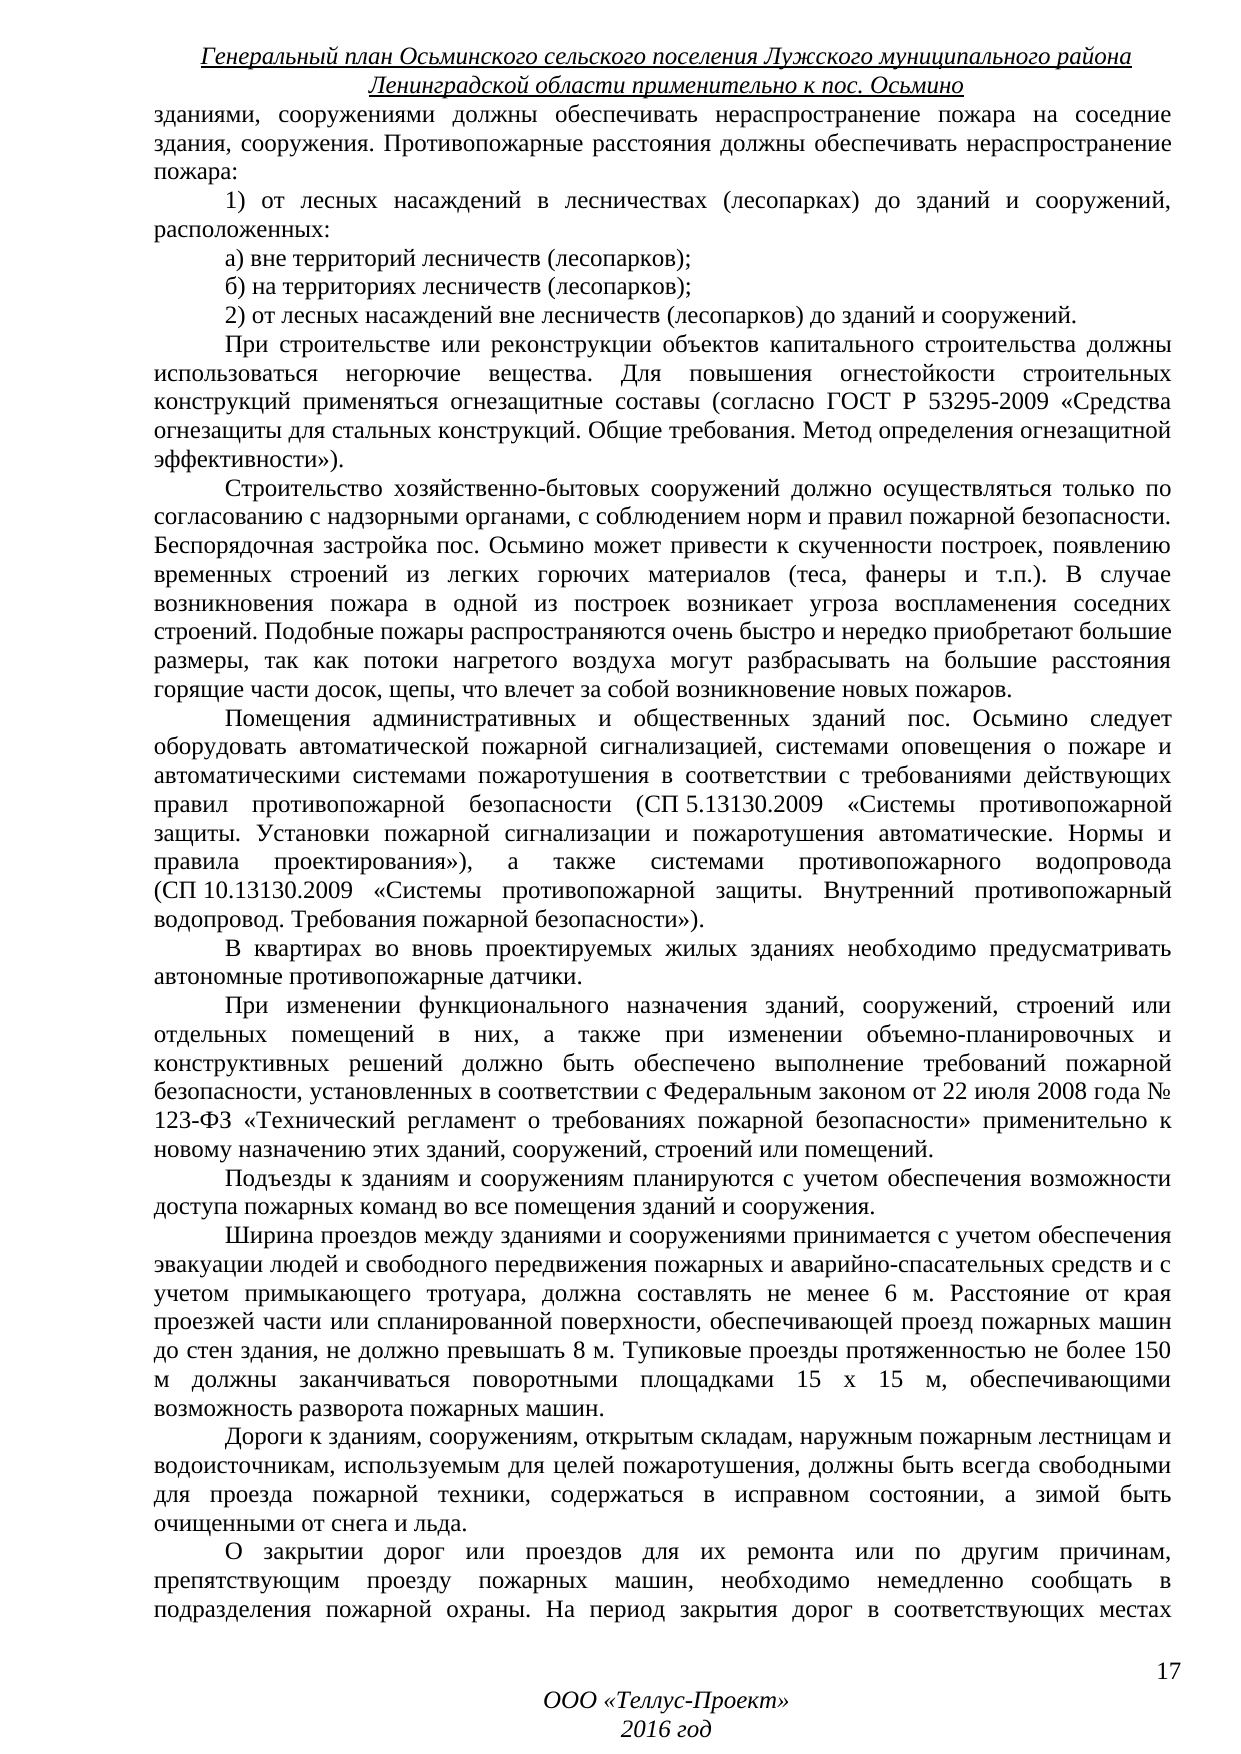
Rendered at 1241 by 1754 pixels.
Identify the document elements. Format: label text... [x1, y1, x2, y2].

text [153, 1536, 1172, 1623]
text Дороги к зданиям, сооружениям, открытым складам, наружным пожарным лестницам и водоисточникам, используемым для целей пожаротушения, должны быть всегда свободными для проезда пожарной техники, содержаться в исправном состоянии, а зимой быть очищенными от снега и льда. [153, 1421, 1172, 1536]
text При изменении функционального назначения зданий, сооружений, строений или отдельных помещений в них, а также при изменении объемно-планировочных и конструктивных решений должно быть обеспечено выполнение требований пожарной безопасности, установленных в соответствии с Федеральным законом от 22 июля 2008 года № 123-ФЗ «Технический регламент о требованиях пожарной безопасности» применительно к новому назначению этих зданий, сооружений, строений или помещений. [153, 990, 1172, 1163]
text В квартирах во вновь проектируемых жилых зданиях необходимо предусматривать автономные противопожарные датчики. [153, 933, 1172, 990]
text 2) от лесных насаждений вне лесничеств (лесопарков) до зданий и сооружений. [153, 300, 1172, 329]
text Ширина проездов между зданиями и сооружениями принимается с учетом обеспечения эвакуации людей и свободного передвижения пожарных и аварийно-спасательных средств и с учетом примыкающего тротуара, должна составлять не менее . Расстояние от края проезжей части или спланированной поверхности, обеспечивающей проезд пожарных машин до стен здания, не должно превышать . Тупиковые проезды протяженностью не более должны заканчиваться поворотными площадками 15 x , обеспечивающими возможность разворота пожарных машин. [153, 1220, 1172, 1421]
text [153, 99, 1172, 185]
text а) вне территорий лесничеств (лесопарков); [153, 243, 1172, 271]
text Помещения административных и общественных зданий пос. Осьмино следует оборудовать автоматической пожарной сигнализацией, системами оповещения о пожаре и автоматическими системами пожаротушения в соответствии с требованиями действующих правил противопожарной безопасности (СП 5.13130.2009 «Системы противопожарной защиты. Установки пожарной сигнализации и пожаротушения автоматические. Нормы и правила проектирования»), а также системами противопожарного водопровода (СП 10.13130.2009 «Системы противопожарной защиты. Внутренний противопожарный водопровод. Требования пожарной безопасности»). [153, 703, 1172, 933]
text Строительство хозяйственно-бытовых сооружений должно осуществляться только по согласованию с надзорными органами, с соблюдением норм и правил пожарной безопасности. Беспорядочная застройка пос. Осьмино может привести к скученности построек, появлению временных строений из легких горючих материалов (теса, фанеры и т.п.). В случае возникновения пожара в одной из построек возникает угроза воспламенения соседних строений. Подобные пожары распространяются очень быстро и нередко приобретают большие размеры, так как потоки нагретого воздуха могут разбрасывать на большие расстояния горящие части досок, щепы, что влечет за собой возникновение новых пожаров. [153, 473, 1172, 703]
text б) на территориях лесничеств (лесопарков); [153, 271, 1172, 300]
text Подъезды к зданиям и сооружениям планируются с учетом обеспечения возможности доступа пожарных команд во все помещения зданий и сооружения. [153, 1163, 1172, 1220]
text 1) от лесных насаждений в лесничествах (лесопарках) до зданий и сооружений, расположенных: [153, 185, 1172, 243]
text При строительстве или реконструкции объектов капитального строительства должны использоваться негорючие вещества. Для повышения огнестойкости строительных конструкций применяться огнезащитные составы (согласно ГОСТ Р 53295-2009 «Средства огнезащиты для стальных конструкций. Общие требования. Метод определения огнезащитной эффективности»). [153, 329, 1172, 473]
